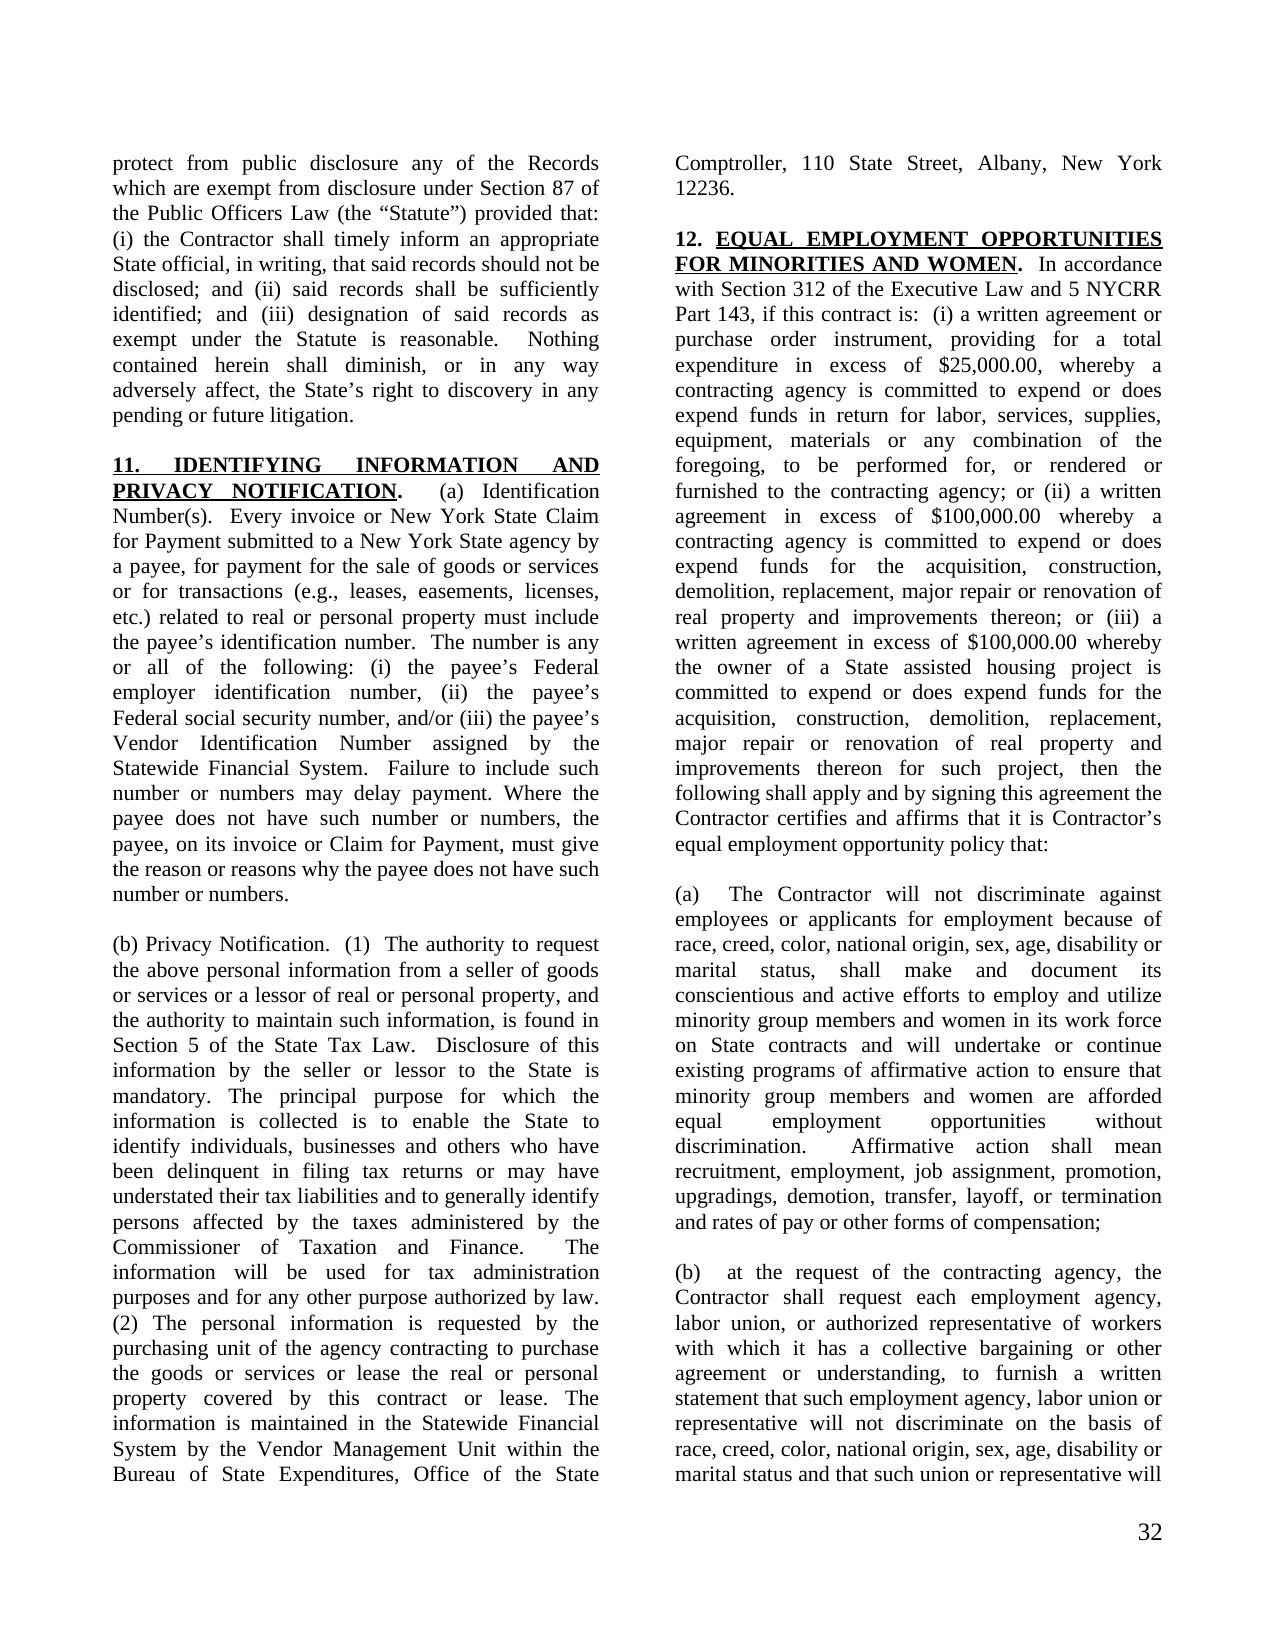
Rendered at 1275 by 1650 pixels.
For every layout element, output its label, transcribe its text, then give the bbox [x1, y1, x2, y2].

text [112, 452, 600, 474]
text 12. EQUAL EMPLOYMENT OPPORTUNITIES FOR MINORITIES AND WOMEN. In accordance with Section 312 of the Executive Law and 5 NYCRR Part 143, if this contract is: (i) a written agreement or purchase order instrument, providing for a total expenditure in excess of $25,000.00, whereby a contracting agency is committed to expend or does expend funds in return for labor, services, supplies, equipment, materials or any combination of the foregoing, to be performed for, or rendered or furnished to the contracting agency; or (ii) a written agreement in excess of $100,000.00 whereby a contracting agency is committed to expend or does expend funds for the acquisition, construction, demolition, replacement, major repair or renovation of real property and improvements thereon; or (iii) a written agreement in excess of $100,000.00 whereby the owner of a State assisted housing project is committed to expend or does expend funds for the acquisition, construction, demolition, replacement, major repair or renovation of real property and improvements thereon for such project, then the following shall apply and by signing this agreement the Contractor certifies and affirms that it is Contractor’s equal employment opportunity policy that: [675, 226, 1162, 856]
text 11. IDENTIFYING INFORMATION AND PRIVACY NOTIFICATION. (a) Identification Number(s). Every invoice or New York State Claim for Payment submitted to a New York State agency by a payee, for payment for the sale of goods or services or for transactions (e.g., leases, easements, licenses, etc.) related to real or personal property must include the payee’s identification number. The number is any or all of the following: (i) the payee’s Federal employer identification number, (ii) the payee’s Federal social security number, and/or (iii) the payee’s Vendor Identification Number assigned by the Statewide Financial System. Failure to include such number or numbers may delay payment. Where the payee does not have such number or numbers, the payee, on its invoice or Claim for Payment, must give the reason or reasons why the payee does not have such number or numbers. [112, 475, 600, 906]
text (a) The Contractor will not discriminate against employees or applicants for employment because of race, creed, color, national origin, sex, age, disability or marital status, shall make and document its conscientious and active efforts to employ and utilize minority group members and women in its work force on State contracts and will undertake or continue existing programs of affirmative action to ensure that minority group members and women are afforded equal employment opportunities without discrimination. Affirmative action shall mean recruitment, employment, job assignment, promotion, upgradings, demotion, transfer, layoff, or termination and rates of pay or other forms of compensation; [675, 881, 1162, 1234]
text (b) Privacy Notification. (1) The authority to request the above personal information from a seller of goods or services or a lessor of real or personal property, and the authority to maintain such information, is found in Section 5 of the State Tax Law. Disclosure of this information by the seller or lessor to the State is mandatory. The principal purpose for which the information is collected is to enable the State to identify individuals, businesses and others who have been delinquent in filing tax returns or may have understated their tax liabilities and to generally identify persons affected by the taxes administered by the Commissioner of Taxation and Finance. The information will be used for tax administration purposes and for any other purpose authorized by law. (2) The personal information is requested by the purchasing unit of the agency contracting to purchase the goods or services or lease the real or personal property covered by this contract or lease. The information is maintained in the Statewide Financial System by the Vendor Management Unit within the Bureau of State Expenditures, Office of the State Comptroller, 110 State Street, Albany, New York 12236. [112, 931, 600, 1486]
